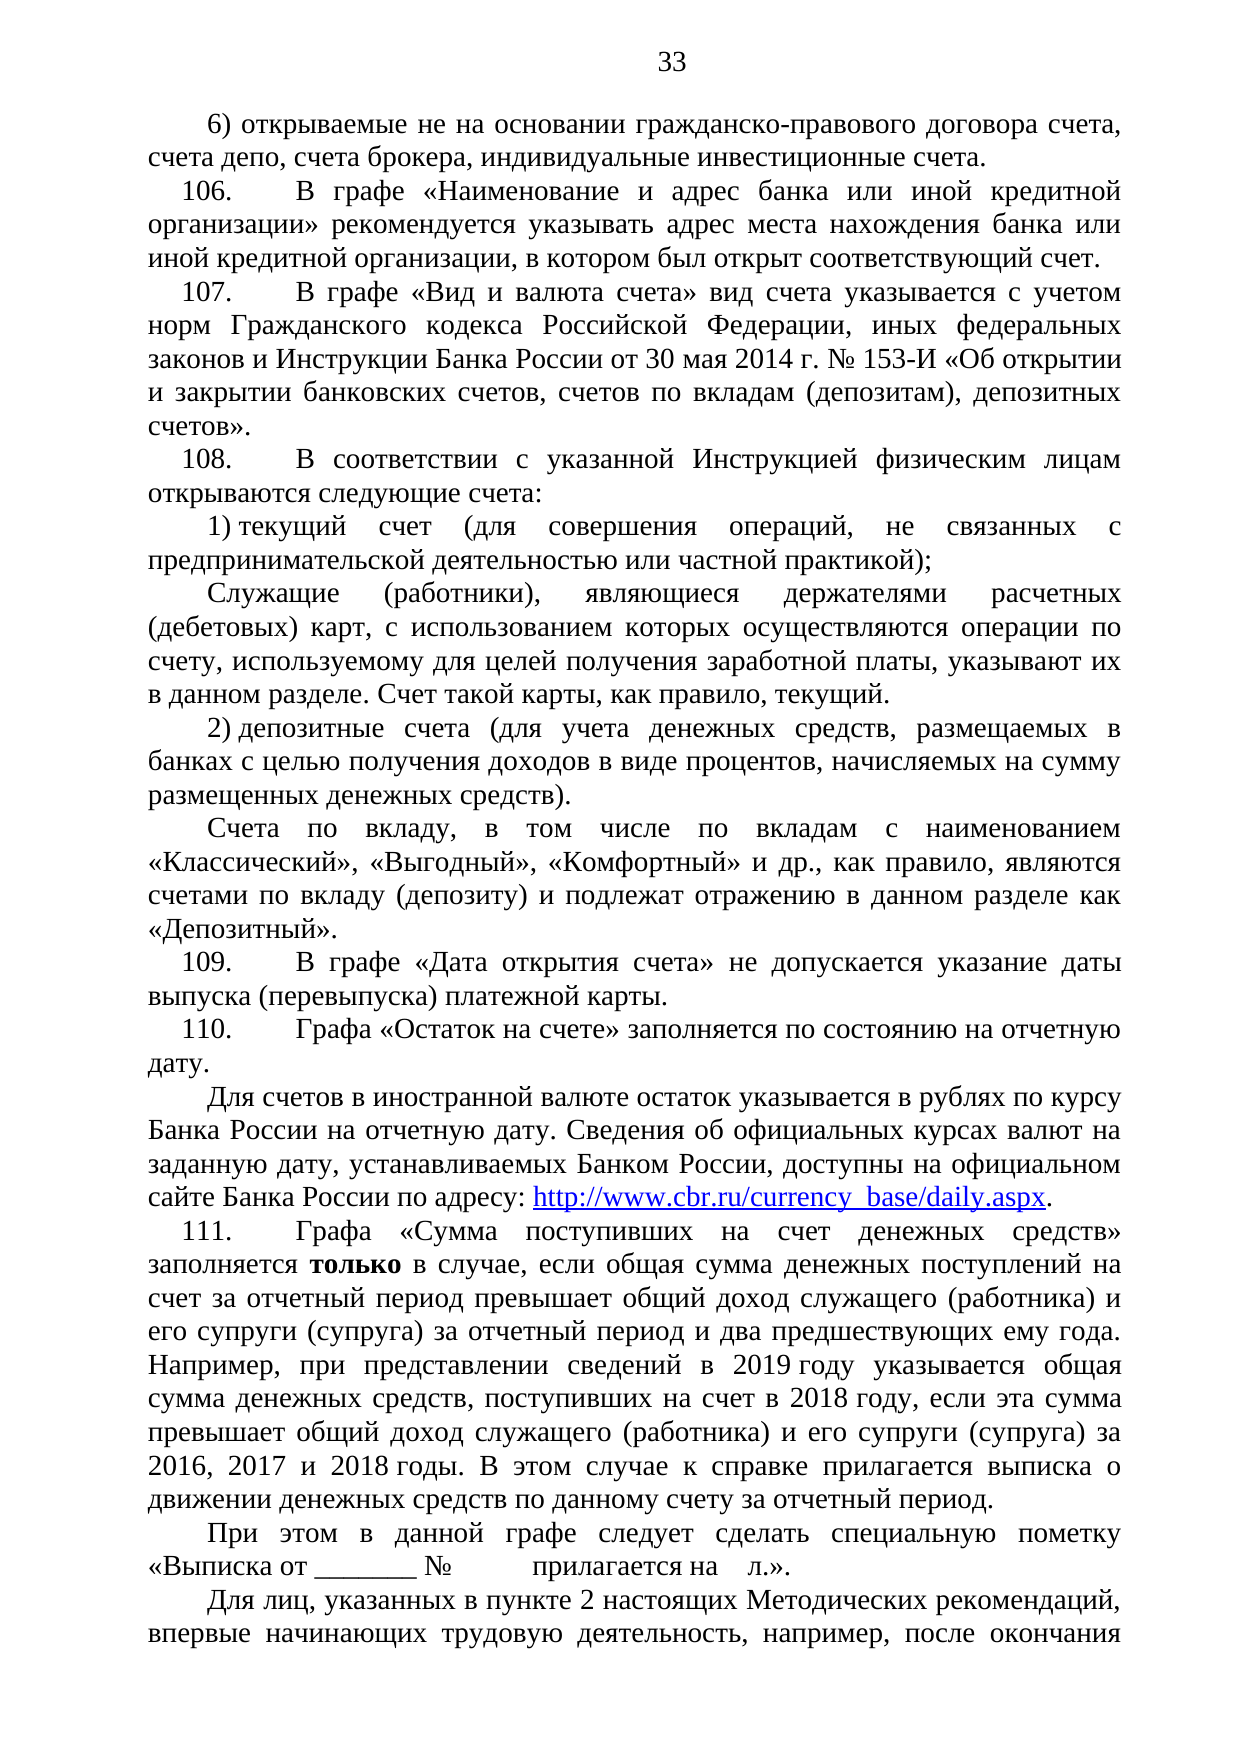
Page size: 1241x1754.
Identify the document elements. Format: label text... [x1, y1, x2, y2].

list Графа «Сумма поступивших на счет денежных средств» заполняется только в случае, если общая сумма денежных поступлений на счет за отчетный период превышает общий доход служащего (работника) и его супруги (супруга) за отчетный период и два предшествующих ему года. Например, при представлении сведений в 2019 году указывается общая сумма денежных средств, поступивших на счет в 2018 году, если эта сумма превышает общий доход служащего (работника) и его супруги (супруга) за 2016, 2017 и 2018 годы. В этом случае к справке прилагается выписка о движении денежных средств по данному счету за отчетный период. [148, 1213, 1122, 1515]
list Служащие (работники), являющиеся держателями расчетных (дебетовых) карт, с использованием которых осуществляются операции по счету, используемому для целей получения заработной платы, указывают их в данном разделе. Счет такой карты, как правило, текущий. [148, 576, 1122, 710]
text При этом в данной графе следует сделать специальную пометку «Выписка от _______ № прилагается на л.». [148, 1515, 1122, 1582]
list В графе «Наименование и адрес банка или иной кредитной организации» рекомендуется указывать адрес места нахождения банка или иной кредитной организации, в котором был открыт соответствующий счет. [148, 173, 1122, 274]
list Графа «Остаток на счете» заполняется по состоянию на отчетную дату. [148, 1012, 1122, 1079]
list Счета по вкладу, в том числе по вкладам с наименованием «Классический», «Выгодный», «Комфортный» и др., как правило, являются счетами по вкладу (депозиту) и подлежат отражению в данном разделе как «Депозитный». [148, 810, 1122, 944]
list 6) открываемые не на основании гражданско-правового договора счета, счета депо, счета брокера, индивидуальные инвестиционные счета. [148, 106, 1122, 173]
list 2) депозитные счета (для учета денежных средств, размещаемых в банках с целью получения доходов в виде процентов, начисляемых на сумму размещенных денежных средств). [148, 710, 1122, 810]
list 1) текущий счет (для совершения операций, не связанных с предпринимательской деятельностью или частной практикой); [148, 508, 1122, 576]
list Для счетов в иностранной валюте остаток указывается в рублях по курсу Банка России на отчетную дату. Сведения об официальных курсах валют на заданную дату, устанавливаемых Банком России, доступны на официальном сайте Банка России по адресу: http://www.cbr.ru/currency_base/daily.aspx. [148, 1079, 1122, 1213]
list В графе «Дата открытия счета» не допускается указание даты выпуска (перевыпуска) платежной карты. [148, 944, 1122, 1012]
list В графе «Вид и валюта счета» вид счета указывается с учетом норм Гражданского кодекса Российской Федерации, иных федеральных законов и Инструкции Банка России от 30 мая 2014 г. № 153-И «Об открытии и закрытии банковских счетов, счетов по вкладам (депозитам), депозитных счетов». [148, 274, 1122, 441]
list В соответствии с указанной Инструкцией физическим лицам открываются следующие счета: [148, 441, 1122, 508]
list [148, 1582, 1122, 1649]
